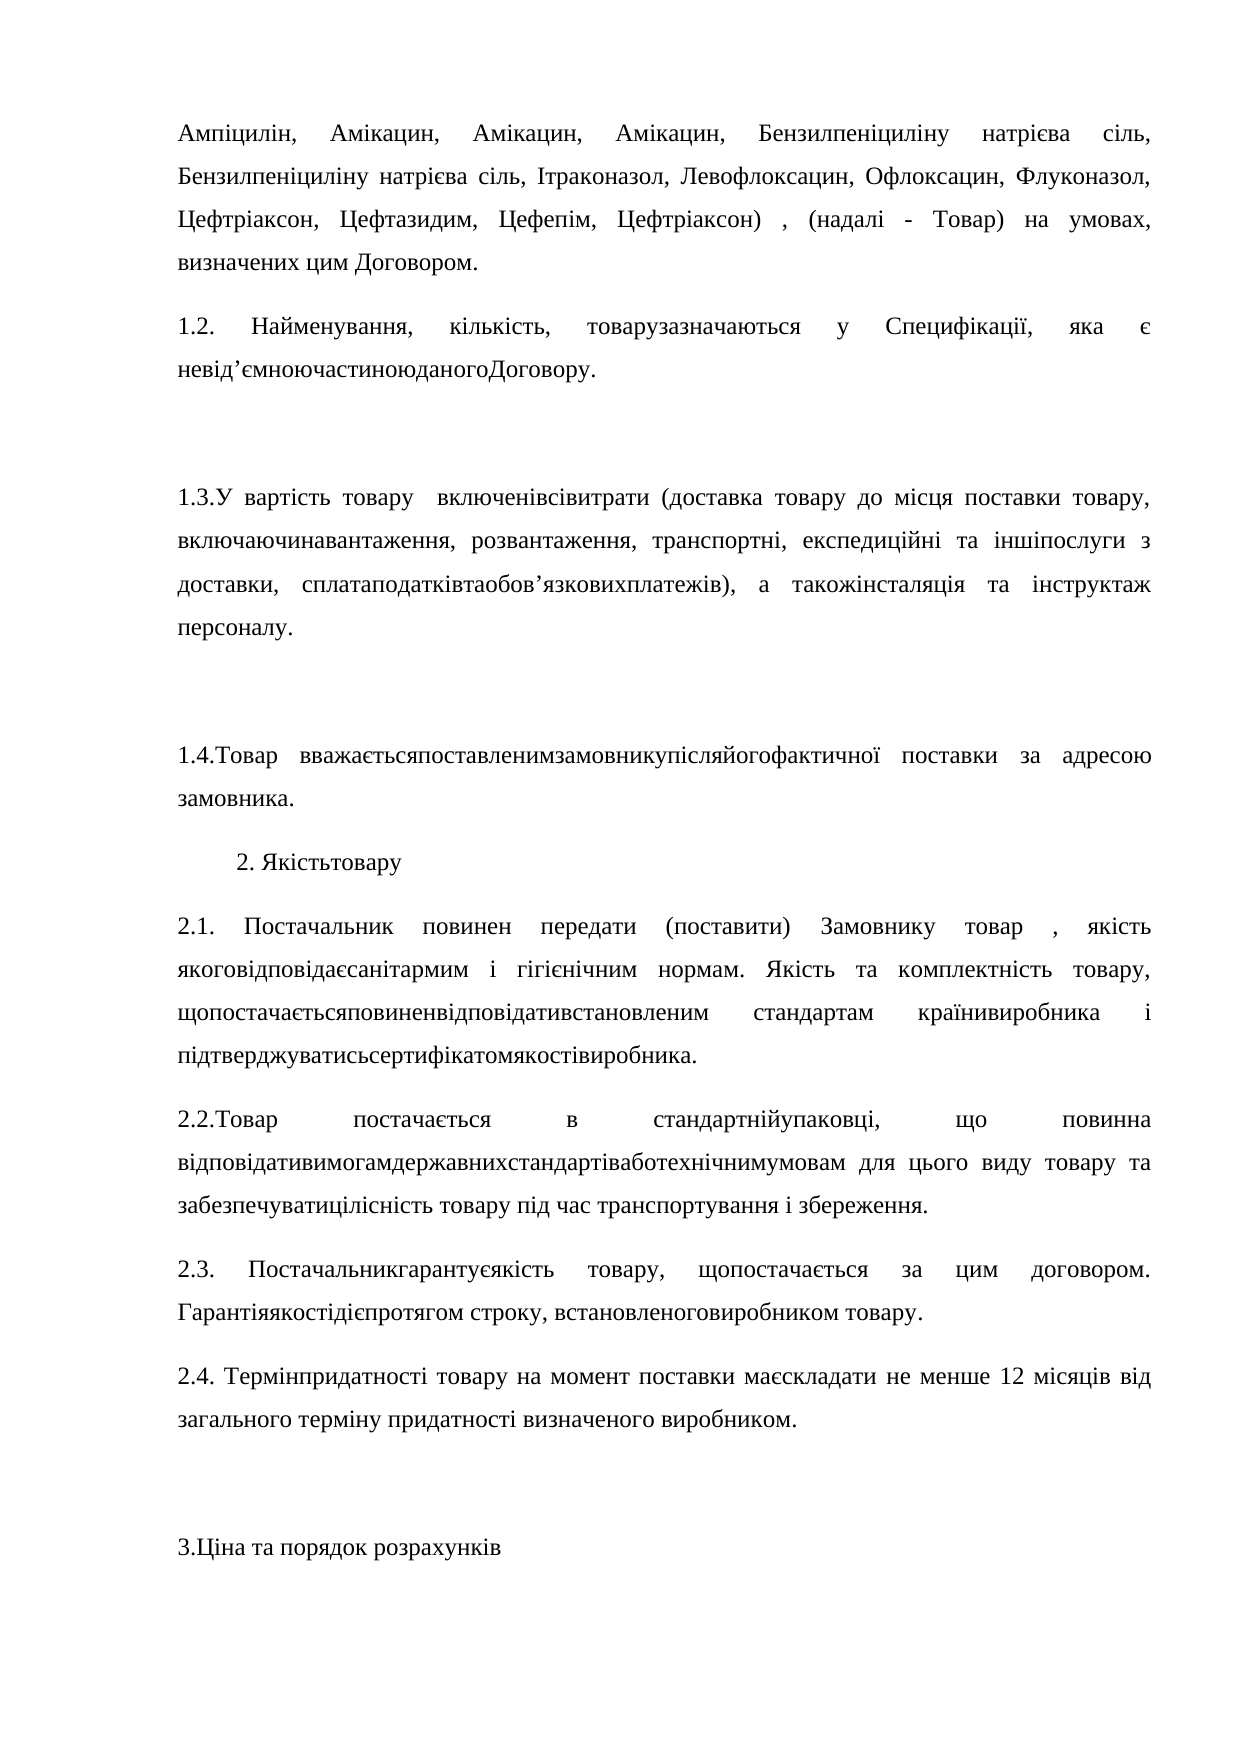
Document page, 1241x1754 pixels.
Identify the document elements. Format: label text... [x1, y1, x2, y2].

text 3.Ціна та порядок розрахунків [177, 1532, 1152, 1561]
text 2. Якістьтовару [177, 847, 1152, 876]
text 2.2.Товар постачається в стандартнійупаковці, що повинна відповідативимогамдержавнихстандартіваботехнічнимумовам для цього виду товару та забезпечуватицілісність товару під час транспортування і збереження. [177, 1104, 1152, 1219]
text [177, 118, 1152, 276]
text 1.2. Найменування, кількість, товарузазначаються у Специфікації, яка є невід’ємноючастиноюданогоДоговору. [177, 311, 1152, 383]
text 1.4.Товар вважаєтьсяпоставленимзамовникупісляйогофактичної поставки за адресою замовника. [177, 740, 1152, 812]
text 2.3. Постачальникгарантуєякість товару, щопостачається за цим договором. Гарантіяякостідієпротягом строку, встановленоговиробником товару. [177, 1254, 1152, 1326]
text 1.3.У вартість товару включенівсівитрати (доставка товару до місця поставки товару, включаючинавантаження, розвантаження, транспортні, експедиційні та іншіпослуги з доставки, сплатаподатківтаобов’язковихплатежів), а такожінсталяція та інструктаж персоналу. [177, 482, 1152, 641]
text 2.1. Постачальник повинен передати (поставити) Замовнику товар , якість якоговідповідаєсанітармим і гігієнічним нормам. Якість та комплектність товару, щопостачаєтьсяповиненвідповідативстановленим стандартам країнивиробника і підтверджуватисьсертифікатомякостівиробника. [177, 911, 1152, 1069]
text 2.4. Термінпридатності товару на момент поставки маєскладати не менше 12 місяців від загального терміну придатності визначеного виробником. [177, 1361, 1152, 1433]
